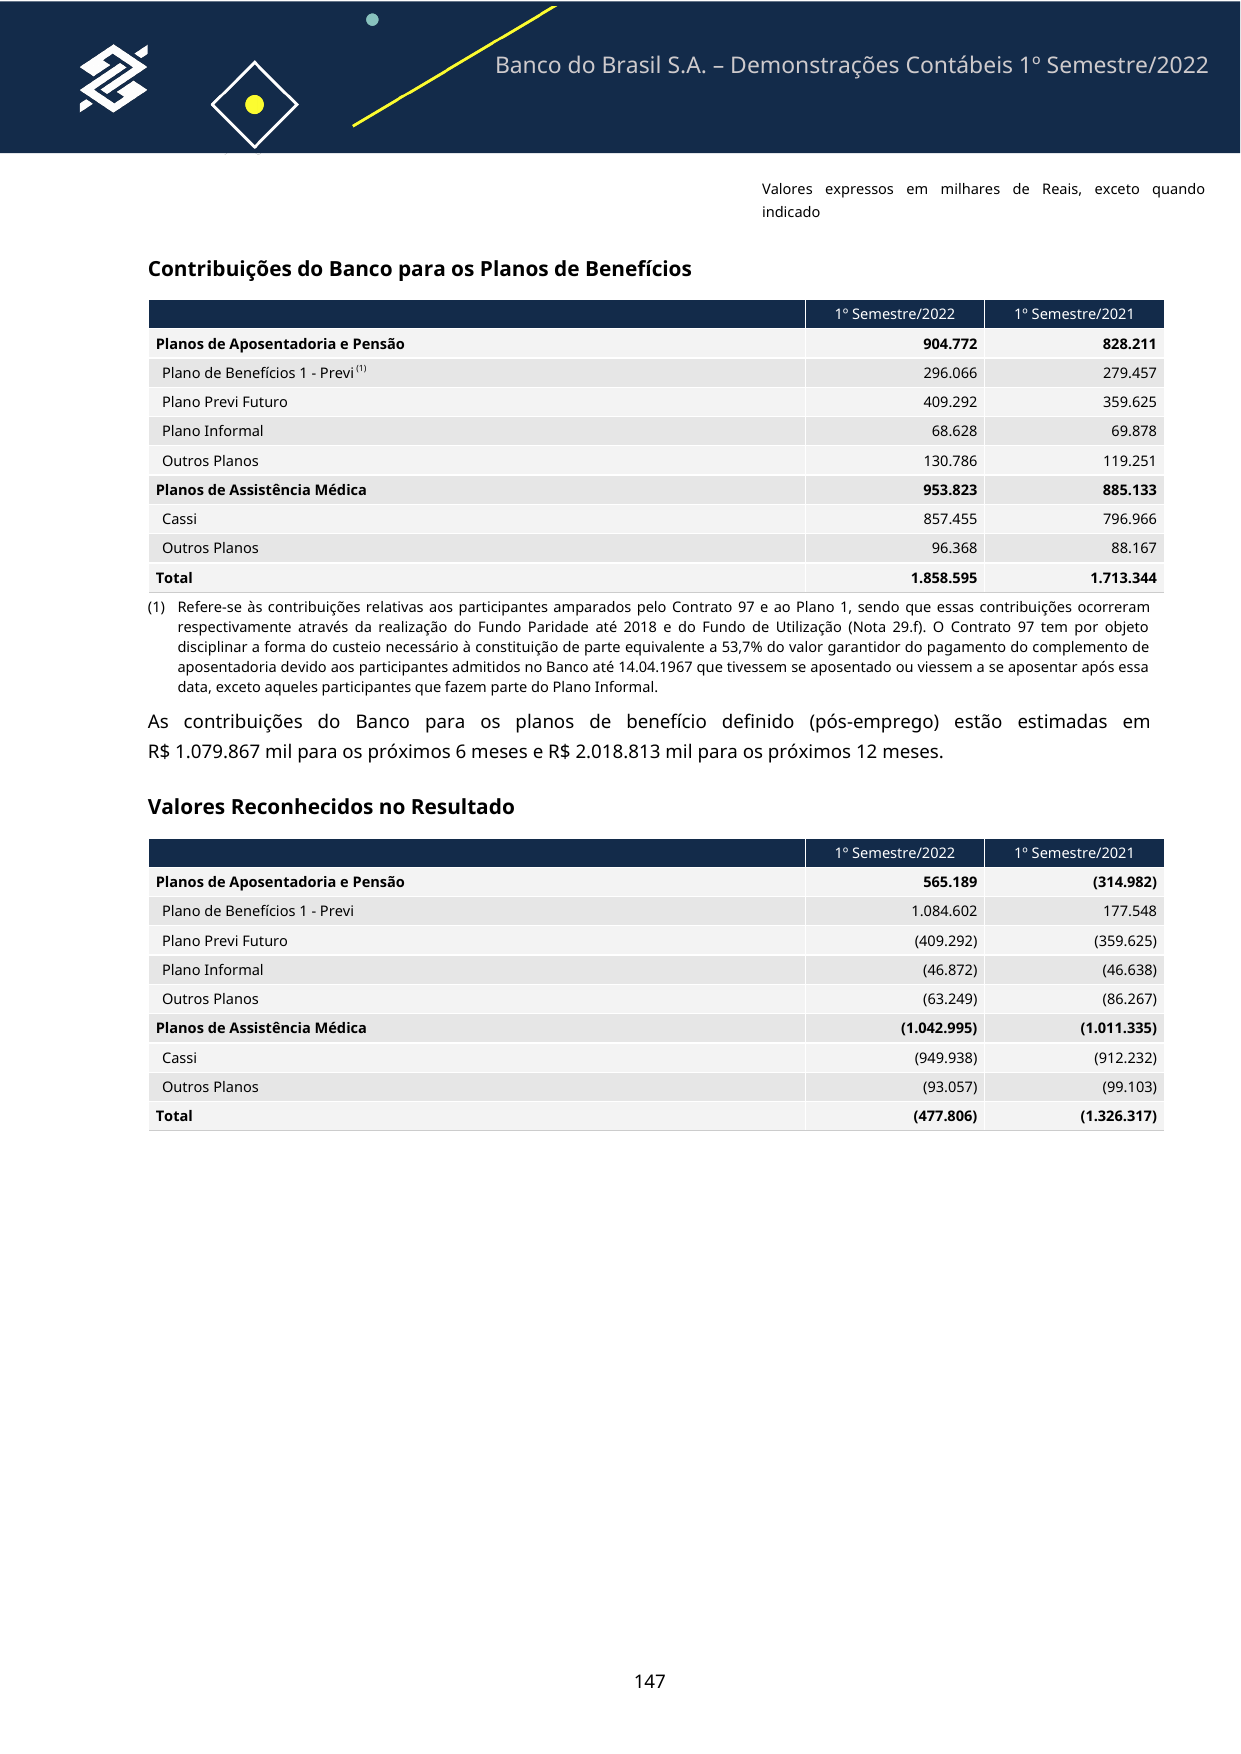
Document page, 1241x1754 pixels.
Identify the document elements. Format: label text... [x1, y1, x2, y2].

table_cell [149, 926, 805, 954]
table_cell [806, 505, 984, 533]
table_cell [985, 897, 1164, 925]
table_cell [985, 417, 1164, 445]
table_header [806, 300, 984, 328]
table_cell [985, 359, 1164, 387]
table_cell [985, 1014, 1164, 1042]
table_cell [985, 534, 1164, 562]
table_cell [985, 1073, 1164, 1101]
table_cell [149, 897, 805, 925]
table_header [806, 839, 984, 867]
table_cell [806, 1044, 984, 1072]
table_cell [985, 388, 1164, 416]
picture [584, 62, 588, 72]
text Contribuições do Banco para os Planos de Benefícios [148, 254, 1152, 282]
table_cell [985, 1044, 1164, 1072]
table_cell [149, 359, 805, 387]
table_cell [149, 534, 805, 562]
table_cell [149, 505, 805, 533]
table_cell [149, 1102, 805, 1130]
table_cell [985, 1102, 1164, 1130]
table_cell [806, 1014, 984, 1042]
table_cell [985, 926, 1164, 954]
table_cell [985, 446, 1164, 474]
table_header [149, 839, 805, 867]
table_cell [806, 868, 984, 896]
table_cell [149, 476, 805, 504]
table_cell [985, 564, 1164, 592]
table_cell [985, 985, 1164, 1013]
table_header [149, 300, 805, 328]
picture [79, 44, 148, 113]
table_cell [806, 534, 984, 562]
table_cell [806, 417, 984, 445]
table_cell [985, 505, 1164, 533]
picture [210, 6, 588, 149]
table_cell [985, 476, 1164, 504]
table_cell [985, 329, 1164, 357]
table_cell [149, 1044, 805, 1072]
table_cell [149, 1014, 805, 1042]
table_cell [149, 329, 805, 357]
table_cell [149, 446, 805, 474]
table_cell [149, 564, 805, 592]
text As contribuições do Banco para os planos de benefício definido (pós-emprego) estão estimadas em R$ 1.079.867 mil para os próximos 6 meses e R$ 2.018.813 mil para os próximos 12 meses. [148, 709, 1152, 764]
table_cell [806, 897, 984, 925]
text Valores Reconhecidos no Resultado [148, 792, 1152, 821]
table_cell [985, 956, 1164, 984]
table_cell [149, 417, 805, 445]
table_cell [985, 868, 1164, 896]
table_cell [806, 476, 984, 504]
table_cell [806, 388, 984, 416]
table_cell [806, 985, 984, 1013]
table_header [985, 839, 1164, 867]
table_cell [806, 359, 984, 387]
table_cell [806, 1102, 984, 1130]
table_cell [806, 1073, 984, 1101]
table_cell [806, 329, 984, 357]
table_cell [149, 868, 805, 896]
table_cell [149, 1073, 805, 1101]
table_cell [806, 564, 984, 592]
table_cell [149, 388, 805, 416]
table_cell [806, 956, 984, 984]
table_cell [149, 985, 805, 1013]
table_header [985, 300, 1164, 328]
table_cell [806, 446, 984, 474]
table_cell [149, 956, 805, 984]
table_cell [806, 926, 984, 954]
text (1) Refere-se às contribuições relativas aos participantes amparados pelo Contrato 97 e ao Plano 1, sendo que essas contribuições ocorreram respectivamente através da realização do Fundo Paridade até 2018 e do Fundo de Utilização (Nota 29.f). O Contrato 97 tem por objeto disciplinar a forma do custeio necessário à constituição de parte equivalente a 53,7% do valor garantidor do pagamento do complemento de aposentadoria devido aos participantes admitidos no Banco até 14.04.1967 que tivessem se aposentado ou viessem a se aposentar após essa data, exceto aqueles participantes que fazem parte do Plano Informal. [148, 597, 1152, 696]
